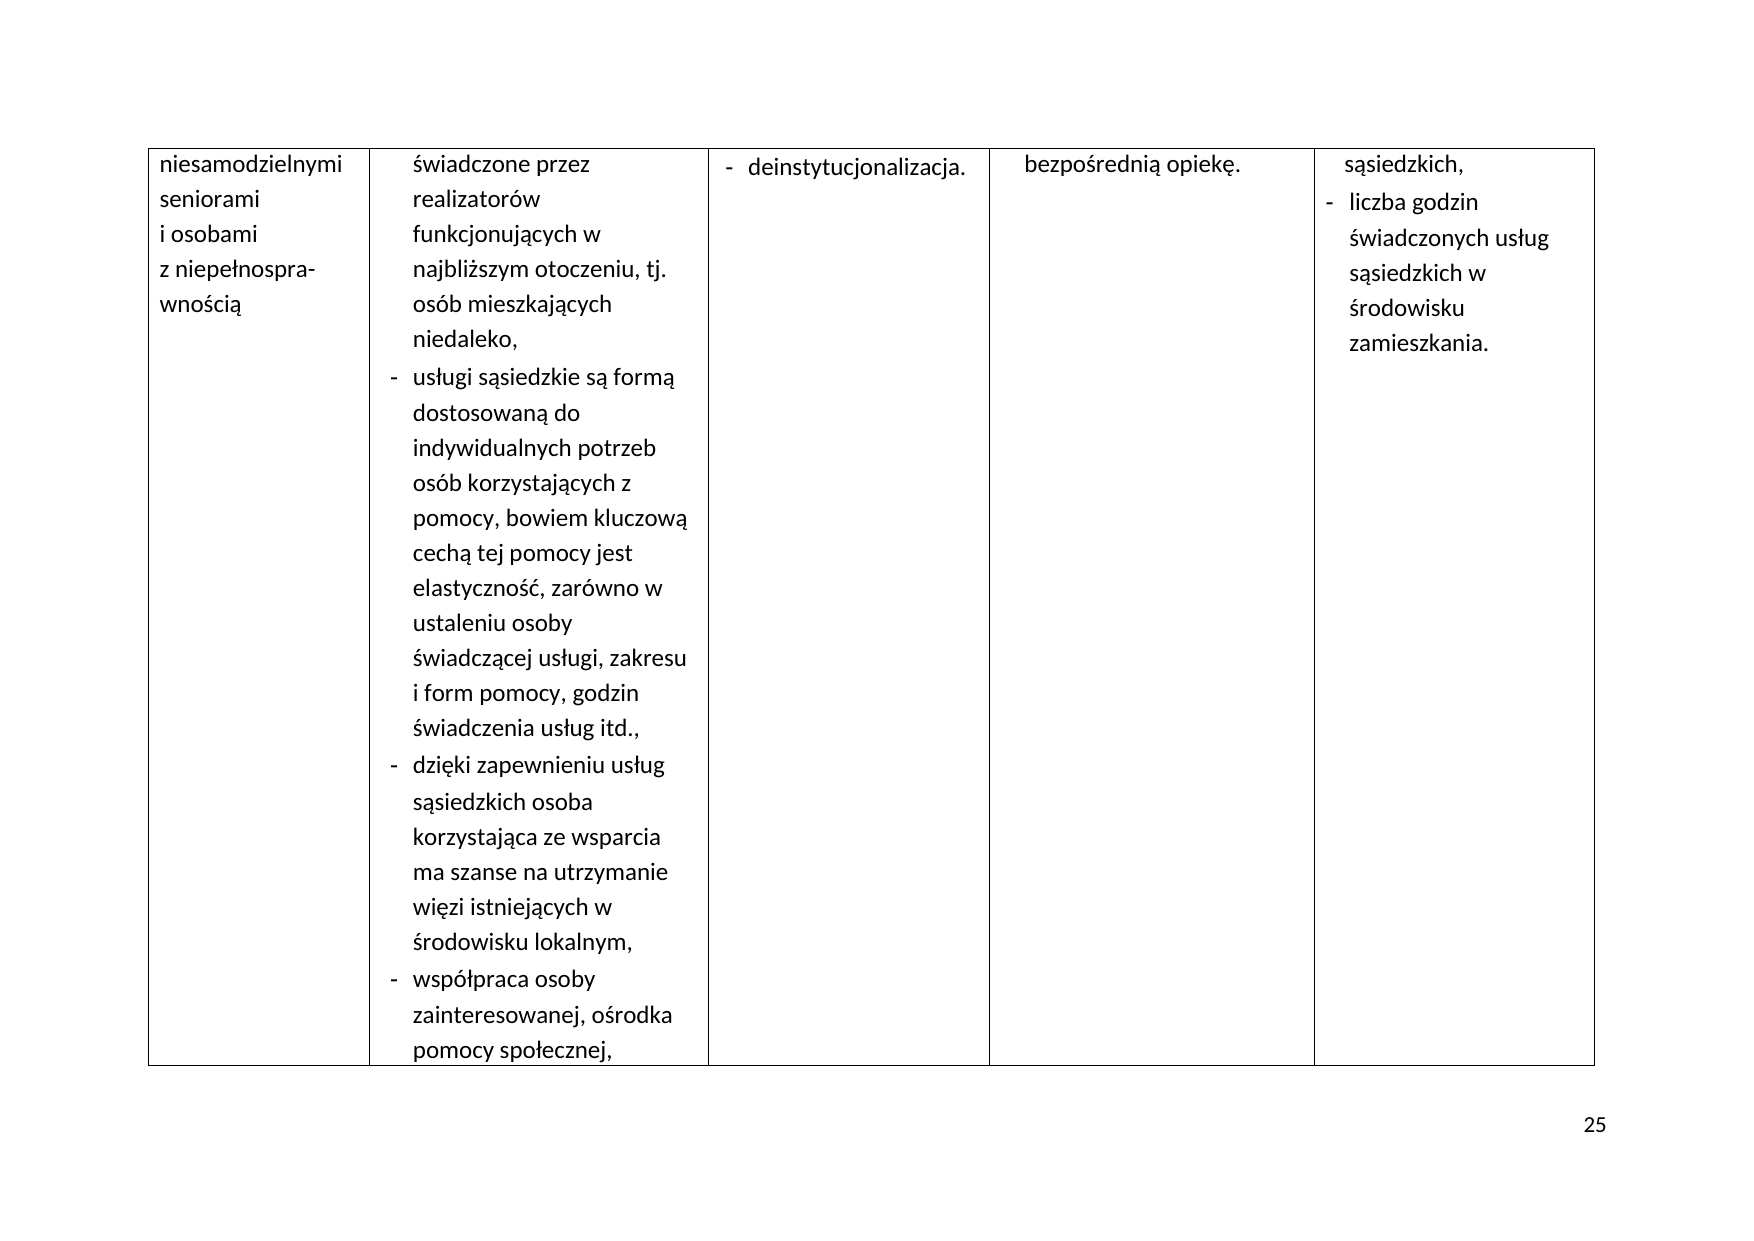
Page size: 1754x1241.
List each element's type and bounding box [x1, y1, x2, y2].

table_cell [149, 149, 369, 1065]
table_cell [370, 149, 708, 1065]
table_cell [709, 149, 989, 1065]
table_cell [990, 149, 1314, 1065]
table_cell [1315, 149, 1594, 1065]
